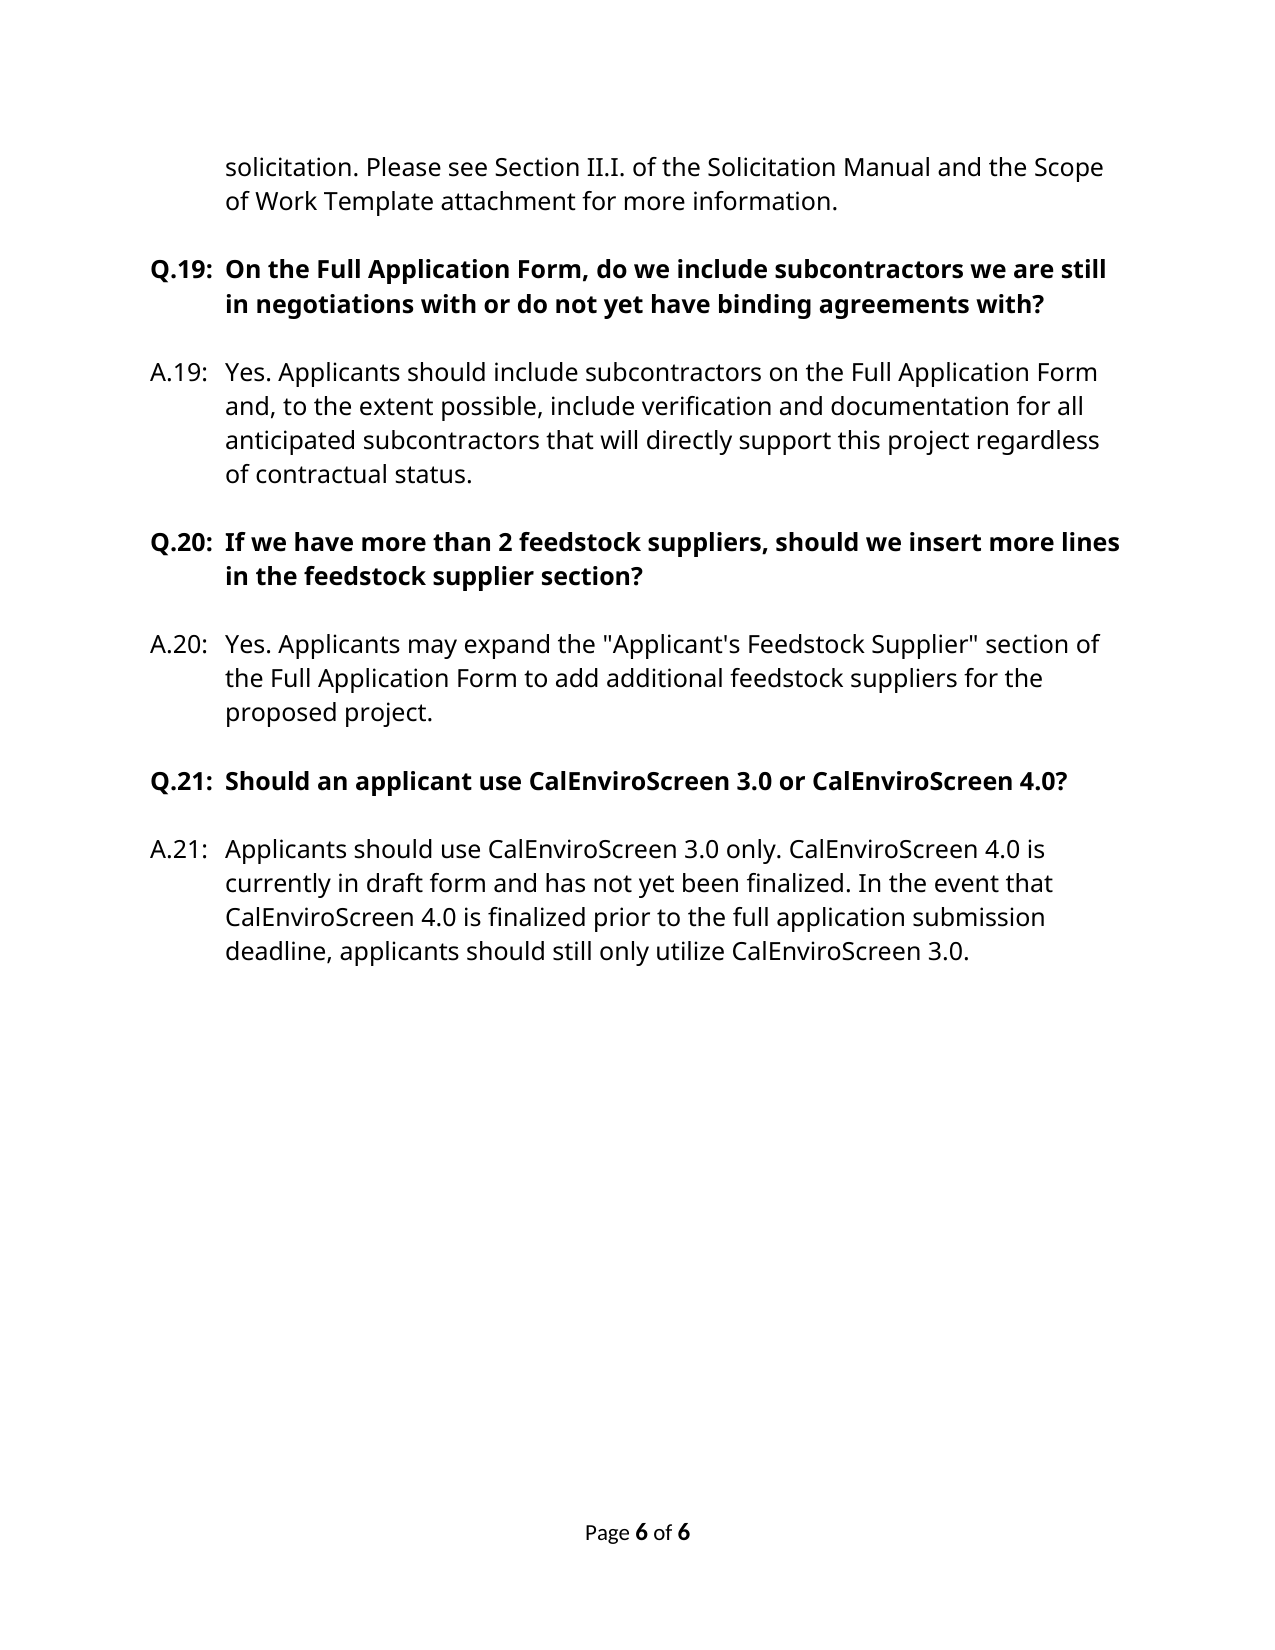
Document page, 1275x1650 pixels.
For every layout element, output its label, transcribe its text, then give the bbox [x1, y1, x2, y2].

text Q.21: Should an applicant use CalEnviroScreen 3.0 or CalEnviroScreen 4.0? [150, 763, 1125, 797]
text Q.20: If we have more than 2 feedstock suppliers, should we insert more lines in the feedstock supplier section? [150, 525, 1125, 593]
text A.21: Applicants should use CalEnviroScreen 3.0 only. CalEnviroScreen 4.0 is currently in draft form and has not yet been finalized. In the event that CalEnviroScreen 4.0 is finalized prior to the full application submission deadline, applicants should still only utilize CalEnviroScreen 3.0. [150, 831, 1125, 967]
text Q.19: On the Full Application Form, do we include subcontractors we are still in negotiations with or do not yet have binding agreements with? [150, 252, 1125, 320]
text A.19: Yes. Applicants should include subcontractors on the Full Application Form and, to the extent possible, include verification and documentation for all anticipated subcontractors that will directly support this project regardless of contractual status. [150, 354, 1125, 491]
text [150, 150, 1125, 218]
text A.20: Yes. Applicants may expand the "Applicant's Feedstock Supplier" section of the Full Application Form to add additional feedstock suppliers for the proposed project. [150, 627, 1125, 729]
